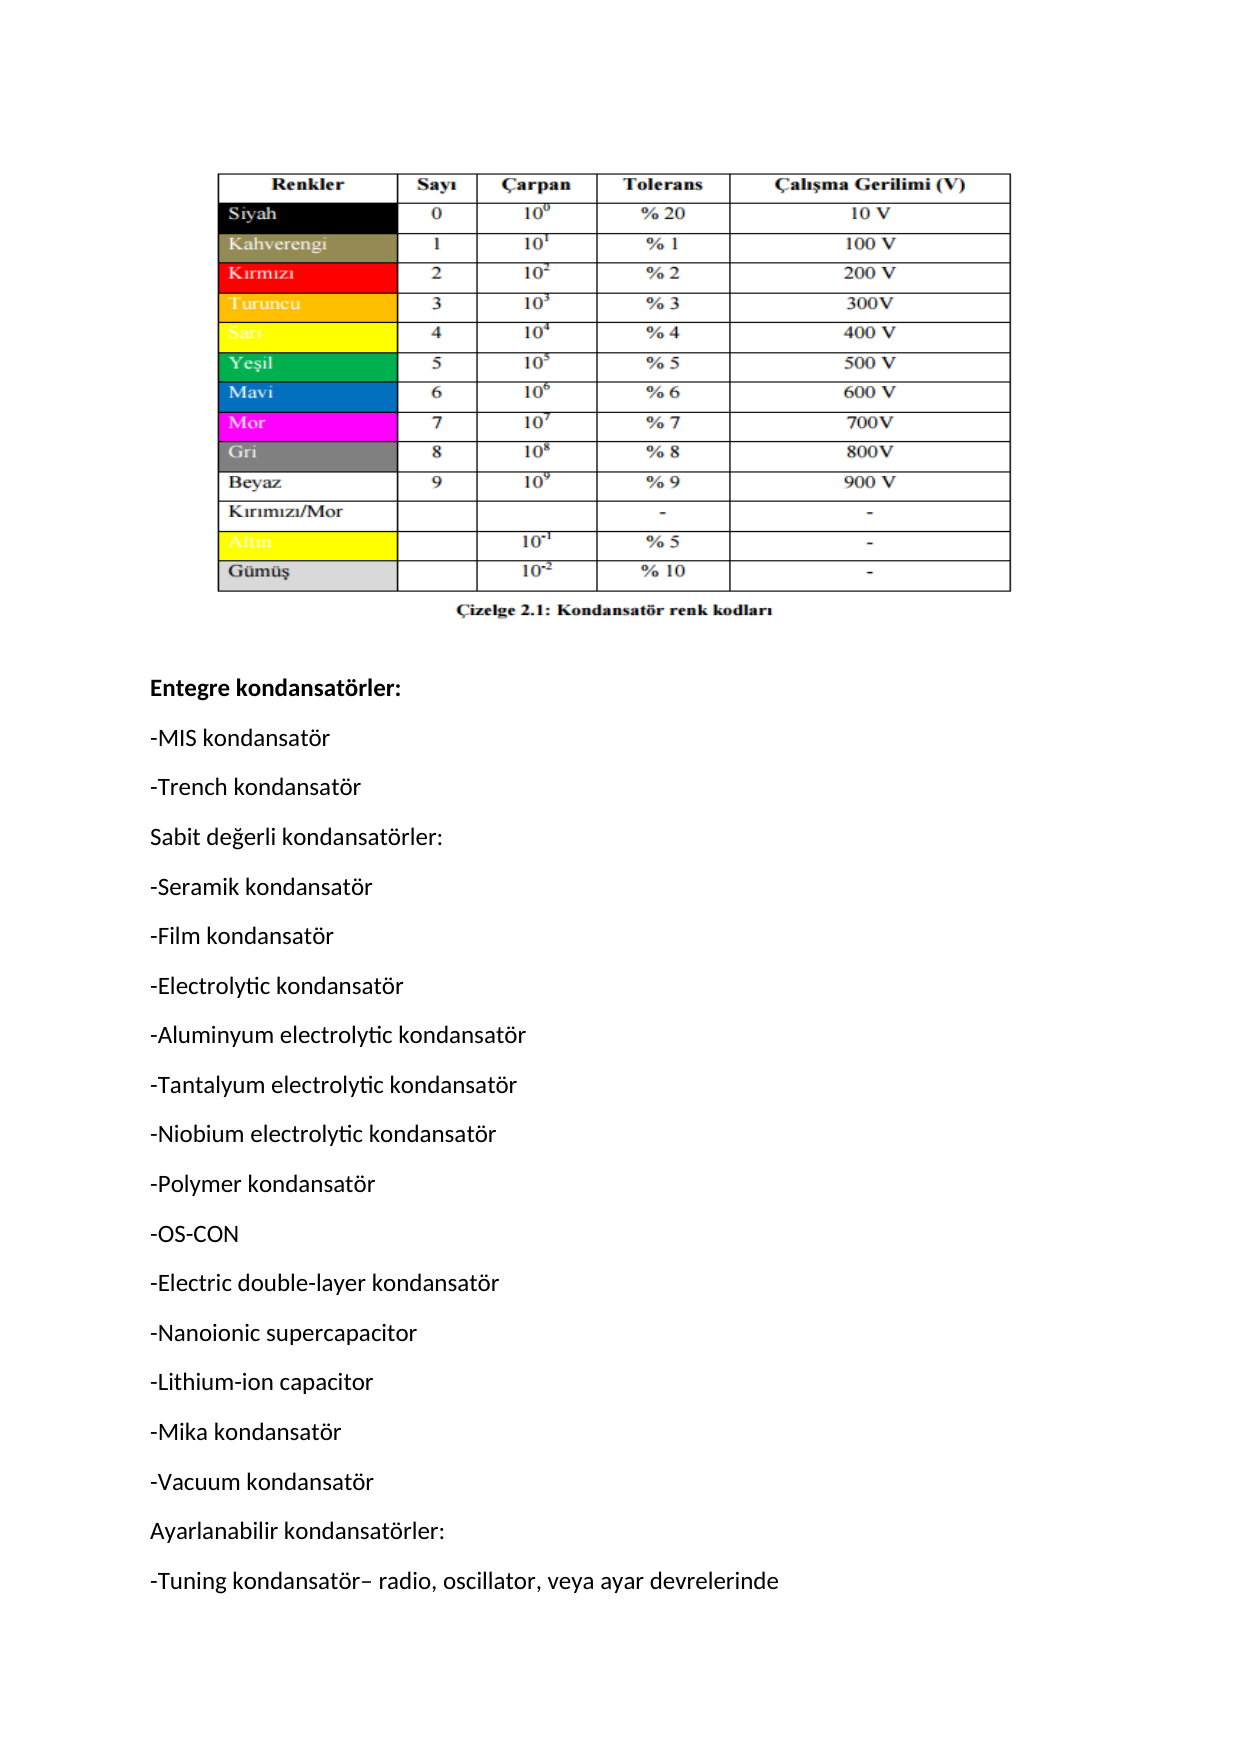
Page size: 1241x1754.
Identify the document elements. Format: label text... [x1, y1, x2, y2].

text -Tantalyum electrolytic kondansatör [150, 1069, 1090, 1099]
text -Vacuum kondansatör [150, 1466, 1090, 1496]
picture [150, 150, 1082, 621]
text -Polymer kondansatör [150, 1168, 1090, 1199]
text -Mika kondansatör [150, 1416, 1090, 1447]
text -Electrolytic kondansatör [150, 970, 1090, 1000]
text Ayarlanabilir kondansatörler: [150, 1515, 1090, 1546]
text -Aluminyum electrolytic kondansatör [150, 1019, 1090, 1050]
text -MIS kondansatör [150, 722, 1090, 752]
text -Lithium-ion capacitor [150, 1366, 1090, 1397]
text -OS-CON [150, 1218, 1090, 1248]
text -Electric double-layer kondansatör [150, 1267, 1090, 1298]
text -Niobium electrolytic kondansatör [150, 1118, 1090, 1149]
text -Tuning kondansatör– radio, oscillator, veya ayar devrelerinde [150, 1565, 1090, 1595]
text Sabit değerli kondansatörler: [150, 821, 1090, 852]
text -Film kondansatör [150, 920, 1090, 951]
text -Nanoionic supercapacitor [150, 1317, 1090, 1347]
text -Seramik kondansatör [150, 871, 1090, 901]
text -Trench kondansatör [150, 771, 1090, 802]
text Entegre kondansatörler: [150, 672, 1090, 703]
